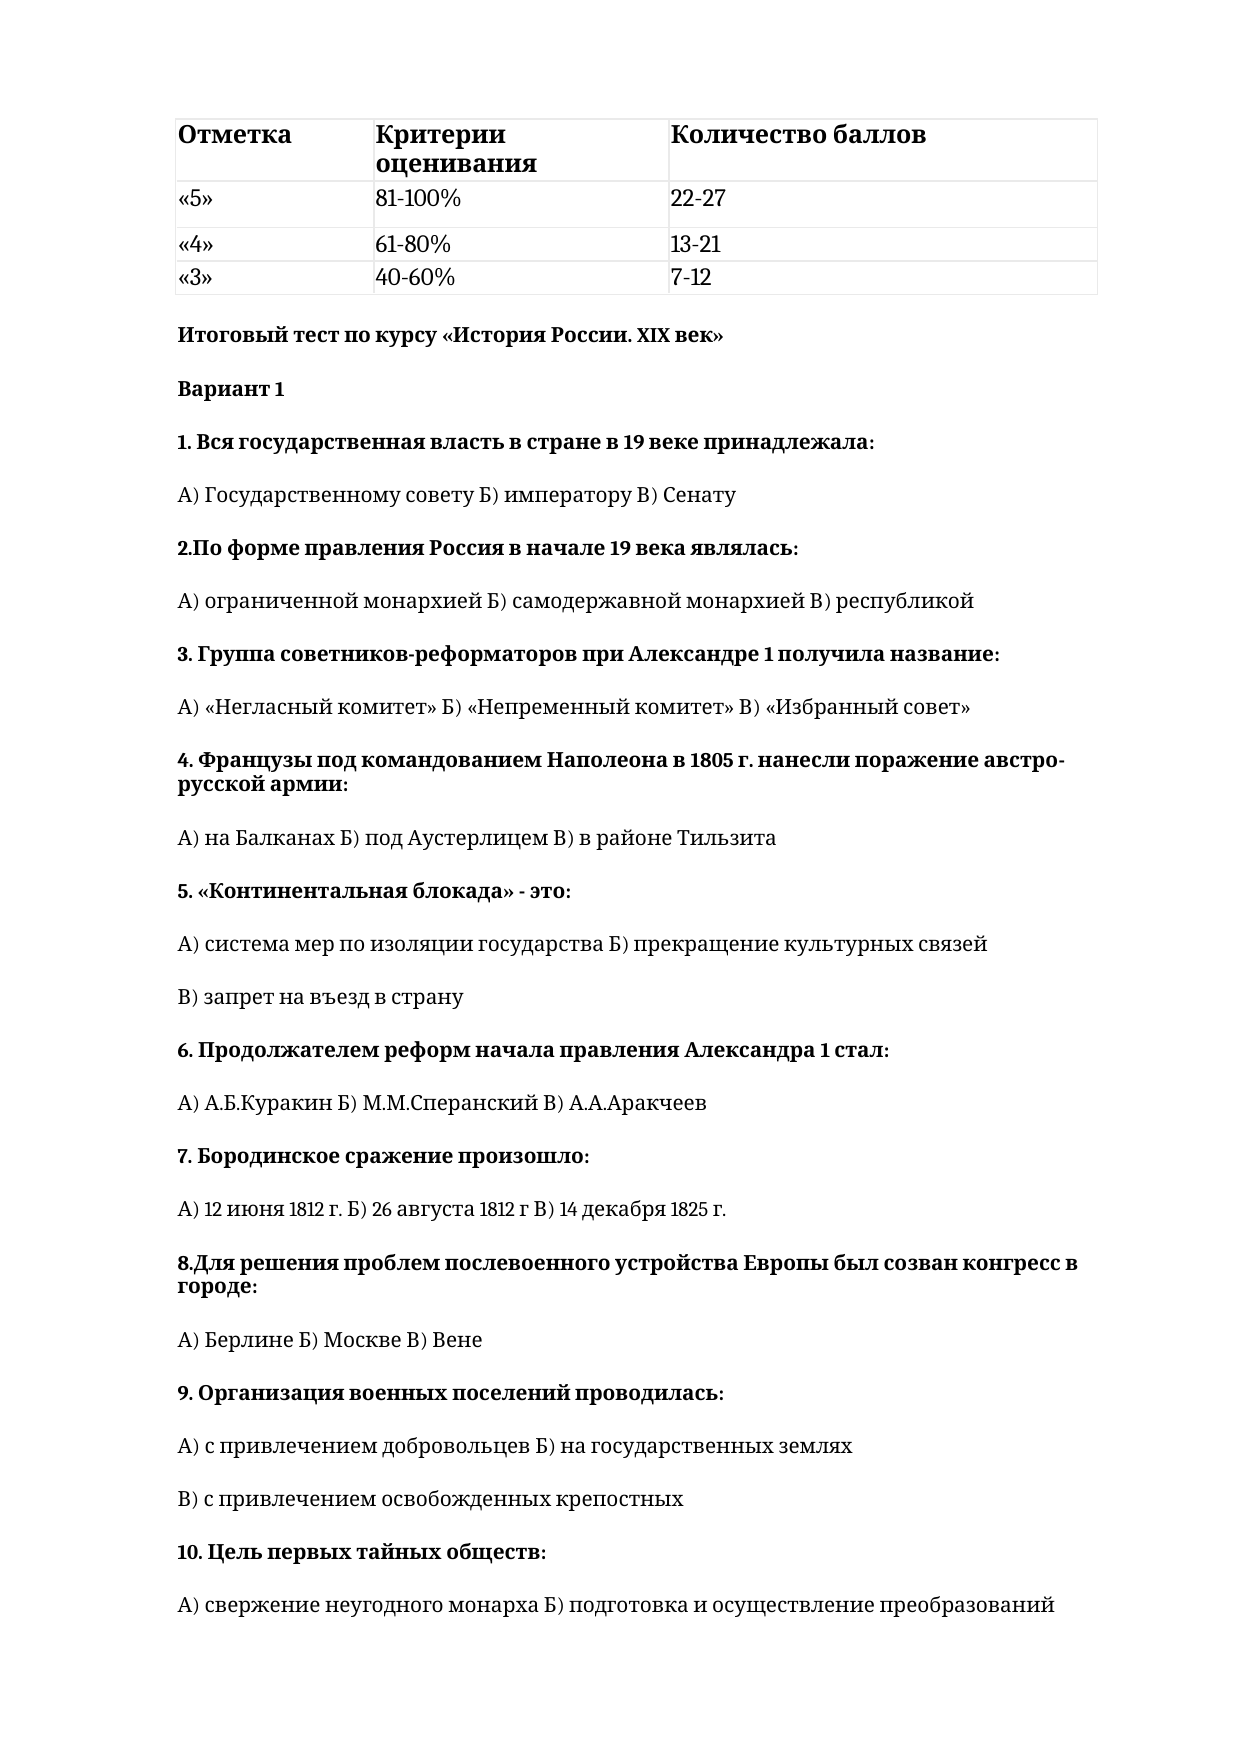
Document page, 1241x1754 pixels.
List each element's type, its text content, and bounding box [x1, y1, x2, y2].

text Итоговый тест по курсу «История России. XIX век» [177, 324, 1152, 348]
text 5. «Континентальная блокада» - это: [177, 879, 1152, 903]
text А) на Балканах Б) под Аустерлицем В) в районе Тильзита [177, 826, 1152, 850]
table_header Критерии оценивания [375, 120, 668, 180]
text 8.Для решения проблем послевоенного устройства Европы был созван конгресс в городе: [177, 1251, 1152, 1299]
text В) с привлечением освобожденных крепостных [177, 1488, 1152, 1512]
text 3. Группа советников-реформаторов при Александре 1 получила название: [177, 643, 1152, 667]
text А) ограниченной монархией Б) самодержавной монархией В) республикой [177, 590, 1152, 614]
table_cell 40-60% [375, 262, 668, 293]
text 7. Бородинское сражение произошло: [177, 1145, 1152, 1169]
table_cell «3» [176, 261, 373, 293]
text А) Берлине Б) Москве В) Вене [177, 1328, 1152, 1352]
table_cell 22-27 [670, 182, 1097, 227]
text А) система мер по изоляции государства Б) прекращение культурных связей [177, 932, 1152, 956]
text Вариант 1 [177, 377, 1152, 401]
text 6. Продолжателем реформ начала правления Александра 1 стал: [177, 1039, 1152, 1063]
table_cell «5» [176, 181, 373, 227]
text А) А.Б.Куракин Б) М.М.Сперанский В) А.А.Аракчеев [177, 1092, 1152, 1116]
text А) свержение неугодного монарха Б) подготовка и осуществление преобразований [177, 1594, 1152, 1618]
table_cell 61-80% [375, 228, 668, 260]
text В) запрет на въезд в страну [177, 986, 1152, 1009]
text А) с привлечением добровольцев Б) на государственных землях [177, 1434, 1152, 1458]
table_cell 13-21 [670, 228, 1097, 260]
text А) 12 июня 1812 г. Б) 26 августа 1812 г В) 14 декабря 1825 г. [177, 1198, 1152, 1222]
text 1. Вся государственная власть в стране в 19 веке принадлежала: [177, 430, 1152, 454]
text А) Государственному совету Б) императору В) Сенату [177, 483, 1152, 507]
text А) «Негласный комитет» Б) «Непременный комитет» В) «Избранный совет» [177, 696, 1152, 720]
text 2.По форме правления Россия в начале 19 века являлась: [177, 537, 1152, 561]
table_header Количество баллов [670, 120, 1097, 180]
table_cell 7-12 [670, 262, 1097, 293]
table_header Отметка [176, 120, 373, 180]
text 10. Цель первых тайных обществ: [177, 1541, 1152, 1565]
table_cell 81-100% [375, 182, 668, 227]
table_cell «4» [176, 228, 373, 260]
text 9. Организация военных поселений проводилась: [177, 1381, 1152, 1405]
text 4. Французы под командованием Наполеона в 1805 г. нанесли поражение австро-русской армии: [177, 749, 1152, 797]
